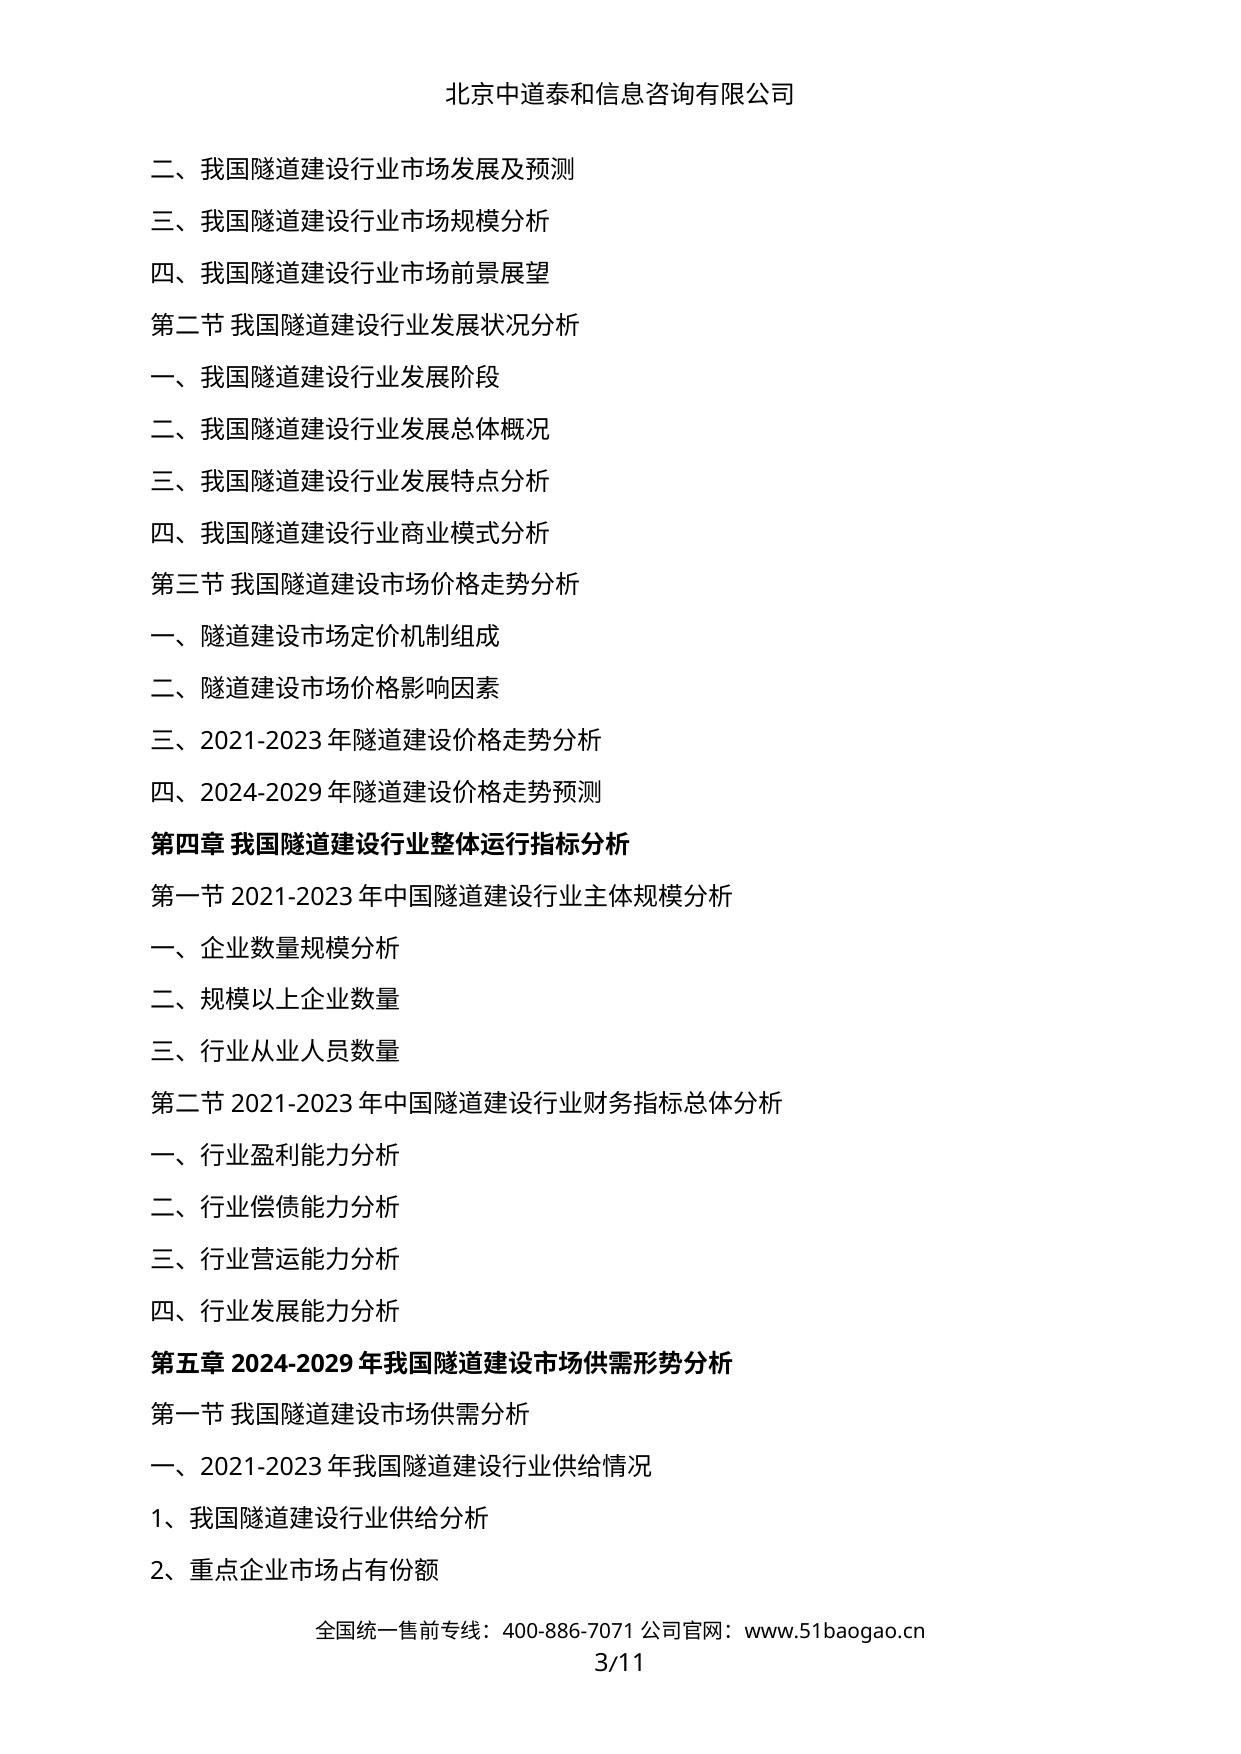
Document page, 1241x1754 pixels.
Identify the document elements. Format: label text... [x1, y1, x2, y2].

text 一、2021-2023年我国隧道建设行业供给情况 [150, 1447, 1090, 1483]
text 四、我国隧道建设行业市场前景展望 [150, 254, 1090, 290]
text 第五章 2024-2029年我国隧道建设市场供需形势分析 [150, 1343, 1090, 1379]
text 第二节 我国隧道建设行业发展状况分析 [150, 306, 1090, 342]
text 二、行业偿债能力分析 [150, 1187, 1090, 1224]
text 一、隧道建设市场定价机制组成 [150, 617, 1090, 653]
text 第四章 我国隧道建设行业整体运行指标分析 [150, 824, 1090, 861]
text 二、我国隧道建设行业发展总体概况 [150, 409, 1090, 446]
text 四、2024-2029年隧道建设价格走势预测 [150, 772, 1090, 809]
text 二、隧道建设市场价格影响因素 [150, 669, 1090, 705]
text 三、我国隧道建设行业市场规模分析 [150, 202, 1090, 238]
text 三、行业从业人员数量 [150, 1032, 1090, 1068]
text 三、行业营运能力分析 [150, 1239, 1090, 1276]
text 一、企业数量规模分析 [150, 928, 1090, 964]
text 三、2021-2023年隧道建设价格走势分析 [150, 721, 1090, 757]
text 四、行业发展能力分析 [150, 1291, 1090, 1327]
text 二、我国隧道建设行业市场发展及预测 [150, 150, 1090, 186]
text 第一节 2021-2023年中国隧道建设行业主体规模分析 [150, 876, 1090, 912]
text 四、我国隧道建设行业商业模式分析 [150, 513, 1090, 549]
text 2、重点企业市场占有份额 [150, 1551, 1090, 1587]
text 第二节 2021-2023年中国隧道建设行业财务指标总体分析 [150, 1084, 1090, 1120]
text 二、规模以上企业数量 [150, 980, 1090, 1016]
text 第三节 我国隧道建设市场价格走势分析 [150, 565, 1090, 601]
text 第一节 我国隧道建设市场供需分析 [150, 1395, 1090, 1431]
text 一、我国隧道建设行业发展阶段 [150, 357, 1090, 394]
text 一、行业盈利能力分析 [150, 1136, 1090, 1172]
text 三、我国隧道建设行业发展特点分析 [150, 461, 1090, 497]
text 1、我国隧道建设行业供给分析 [150, 1499, 1090, 1535]
